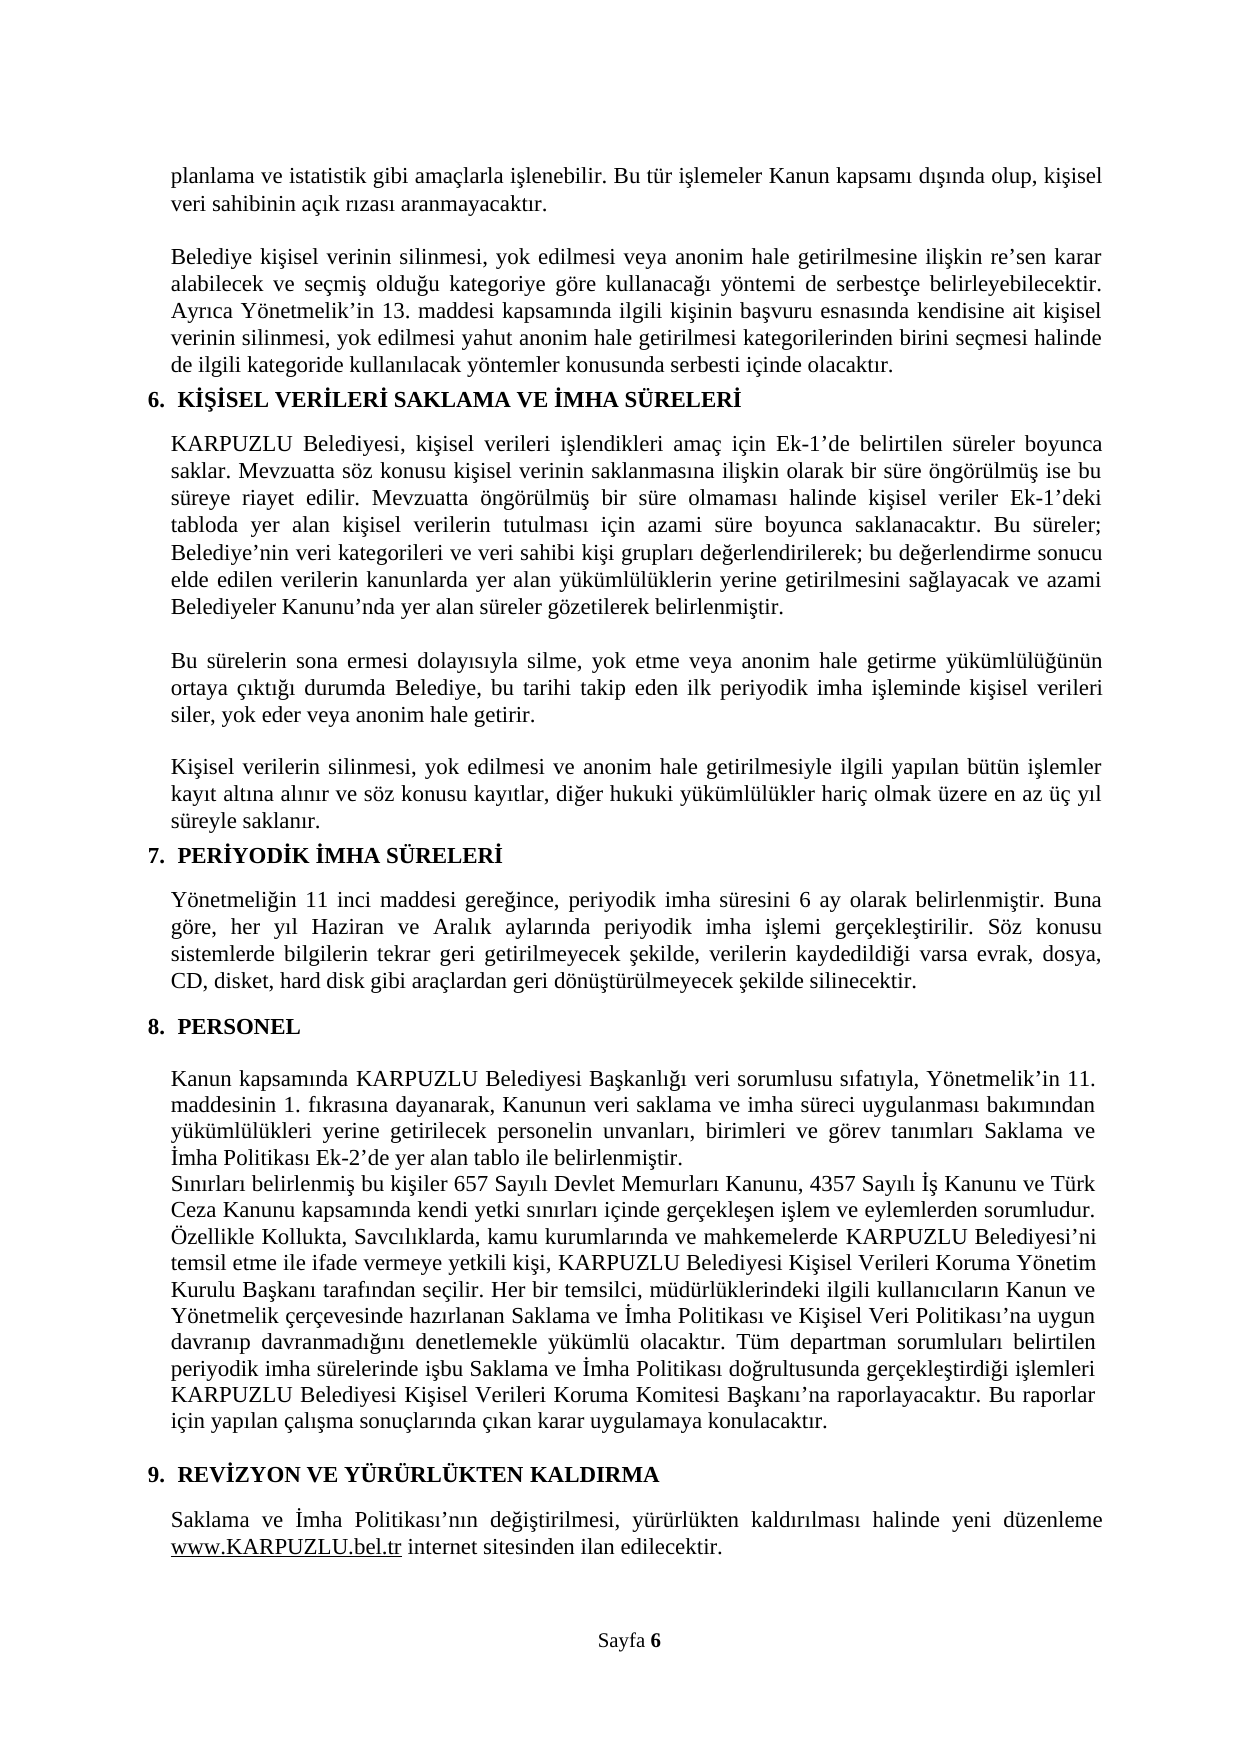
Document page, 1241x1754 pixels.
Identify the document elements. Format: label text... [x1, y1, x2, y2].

text Saklama ve İmha Politikası’nın değiştirilmesi, yürürlükten kaldırılması halinde yeni düzenleme www.KARPUZLU.bel.tr internet sitesinden ilan edilecektir. [171, 1506, 1104, 1559]
subtitle PERSONEL [148, 1013, 944, 1040]
text Yönetmeliğin 11 inci maddesi gereğince, periyodik imha süresini 6 ay olarak belirlenmiştir. Buna göre, her yıl Haziran ve Aralık aylarında periyodik imha işlemi gerçekleştirilir. Söz konusu sistemlerde bilgilerin tekrar geri getirilmeyecek şekilde, verilerin kaydedildiği varsa evrak, dosya, CD, disket, hard disk gibi araçlardan geri dönüştürülmeyecek şekilde silinecektir. [171, 886, 1104, 994]
text KARPUZLU Belediyesi, kişisel verileri işlendikleri amaç için Ek-1’de belirtilen süreler boyunca saklar. Mevzuatta söz konusu kişisel verinin saklanmasına ilişkin olarak bir süre öngörülmüş ise bu süreye riayet edilir. Mevzuatta öngörülmüş bir süre olmaması halinde kişisel veriler Ek-1’deki tabloda yer alan kişisel verilerin tutulması için azami süre boyunca saklanacaktır. Bu süreler; Belediye’nin veri kategorileri ve veri sahibi kişi grupları değerlendirilerek; bu değerlendirme sonucu elde edilen verilerin kanunlarda yer alan yükümlülüklerin yerine getirilmesini sağlayacak ve azami Belediyeler Kanunu’nda yer alan süreler gözetilerek belirlenmiştir. [171, 430, 1104, 619]
subtitle REVİZYON VE YÜRÜRLÜKTEN KALDIRMA [148, 1461, 1104, 1488]
subtitle PERİYODİK İMHA SÜRELERİ [148, 842, 1104, 868]
text Belediye kişisel verinin silinmesi, yok edilmesi veya anonim hale getirilmesine ilişkin re’sen karar alabilecek ve seçmiş olduğu kategoriye göre kullanacağı yöntemi de serbestçe belirleyebilecektir. Ayrıca Yönetmelik’in 13. maddesi kapsamında ilgili kişinin başvuru esnasında kendisine ait kişisel verinin silinmesi, yok edilmesi yahut anonim hale getirilmesi kategorilerinden birini seçmesi halinde de ilgili kategoride kullanılacak yöntemler konusunda serbesti içinde olacaktır. [171, 243, 1104, 378]
text Kişisel verilerin silinmesi, yok edilmesi ve anonim hale getirilmesiyle ilgili yapılan bütün işlemler kayıt altına alınır ve söz konusu kayıtlar, diğer hukuki yükümlülükler hariç olmak üzere en az üç yıl süreyle saklanır. [171, 753, 1104, 833]
subtitle KİŞİSEL VERİLERİ SAKLAMA VE İMHA SÜRELERİ [148, 386, 1104, 412]
text Bu sürelerin sona ermesi dolayısıyla silme, yok etme veya anonim hale getirme yükümlülüğünün ortaya çıktığı durumda Belediye, bu tarihi takip eden ilk periyodik imha işleminde kişisel verileri siler, yok eder veya anonim hale getirir. [171, 647, 1104, 727]
text Kanun kapsamında KARPUZLU Belediyesi Başkanlığı veri sorumlusu sıfatıyla, Yönetmelik’in 11. maddesinin 1. fıkrasına dayanarak, Kanunun veri saklama ve imha süreci uygulanması bakımından yükümlülükleri yerine getirilecek personelin unvanları, birimleri ve görev tanımları Saklama ve İmha Politikası Ek-2’de yer alan tablo ile belirlenmiştir. [171, 1065, 1097, 1170]
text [171, 162, 1104, 216]
text Sınırları belirlenmiş bu kişiler 657 Sayılı Devlet Memurları Kanunu, 4357 Sayılı İş Kanunu ve Türk Ceza Kanunu kapsamında kendi yetki sınırları içinde gerçekleşen işlem ve eylemlerden sorumludur. Özellikle Kollukta, Savcılıklarda, kamu kurumlarında ve mahkemelerde KARPUZLU Belediyesi’ni temsil etme ile ifade vermeye yetkili kişi, KARPUZLU Belediyesi Kişisel Verileri Koruma Yönetim Kurulu Başkanı tarafından seçilir. Her bir temsilci, müdürlüklerindeki ilgili kullanıcıların Kanun ve Yönetmelik çerçevesinde hazırlanan Saklama ve İmha Politikası ve Kişisel Veri Politikası’na uygun davranıp davranmadığını denetlemekle yükümlü olacaktır. Tüm departman sorumluları belirtilen periyodik imha sürelerinde işbu Saklama ve İmha Politikası doğrultusunda gerçekleştirdiği işlemleri KARPUZLU Belediyesi Kişisel Verileri Koruma Komitesi Başkanı’na raporlayacaktır. Bu raporlar için yapılan çalışma sonuçlarında çıkan karar uygulamaya konulacaktır. [171, 1170, 1097, 1434]
